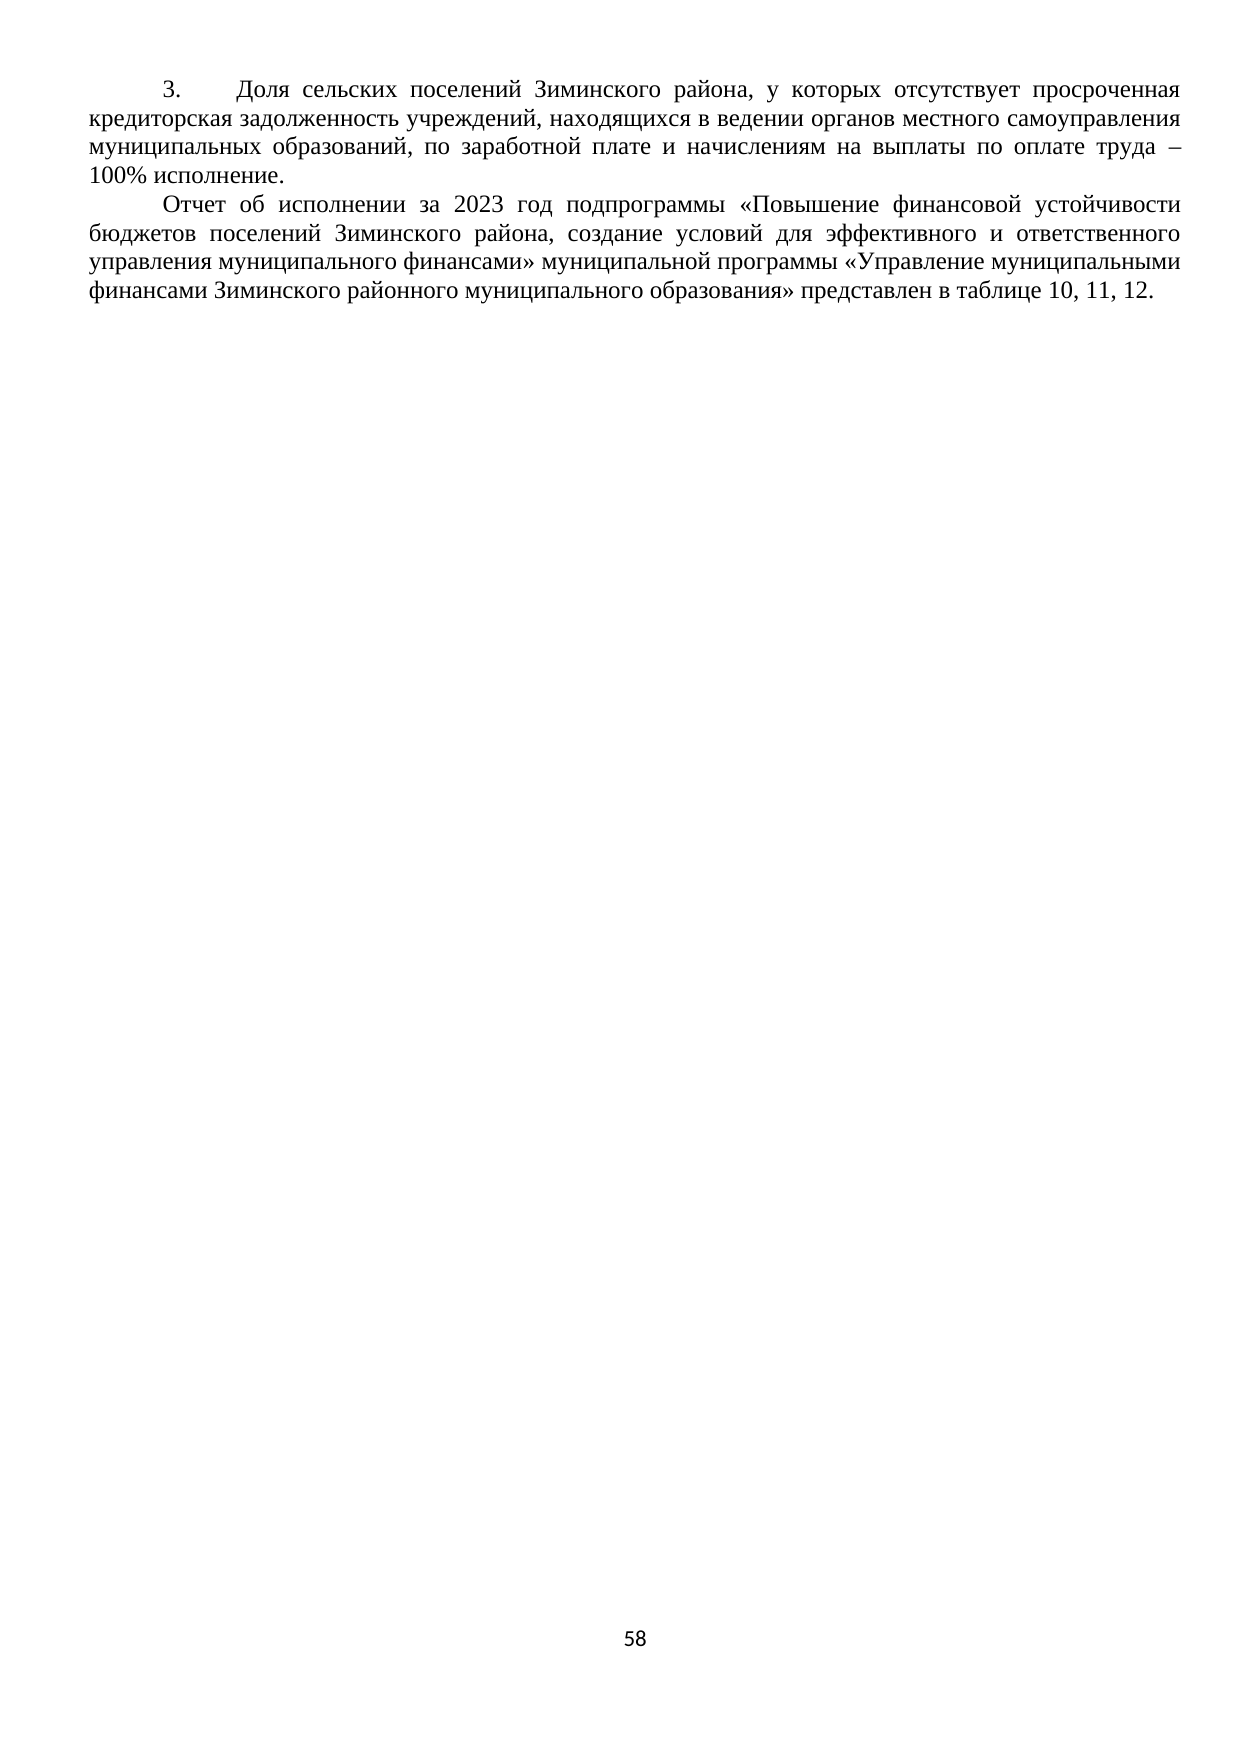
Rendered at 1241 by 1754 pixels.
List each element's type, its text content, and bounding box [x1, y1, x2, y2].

list Отчет об исполнении за 2023 год подпрограммы «Повышение финансовой устойчивости бюджетов поселений Зиминского района, создание условий для эффективного и ответственного управления муниципального финансами» муниципальной программы «Управление муниципальными финансами Зиминского районного муниципального образования» представлен в таблице 10, 11, 12. [89, 189, 1181, 304]
list Доля сельских поселений Зиминского района, у которых отсутствует просроченная кредиторская задолженность учреждений, находящихся в ведении органов местного самоуправления муниципальных образований, по заработной плате и начислениям на выплаты по оплате труда – 100% исполнение. [89, 74, 1181, 189]
